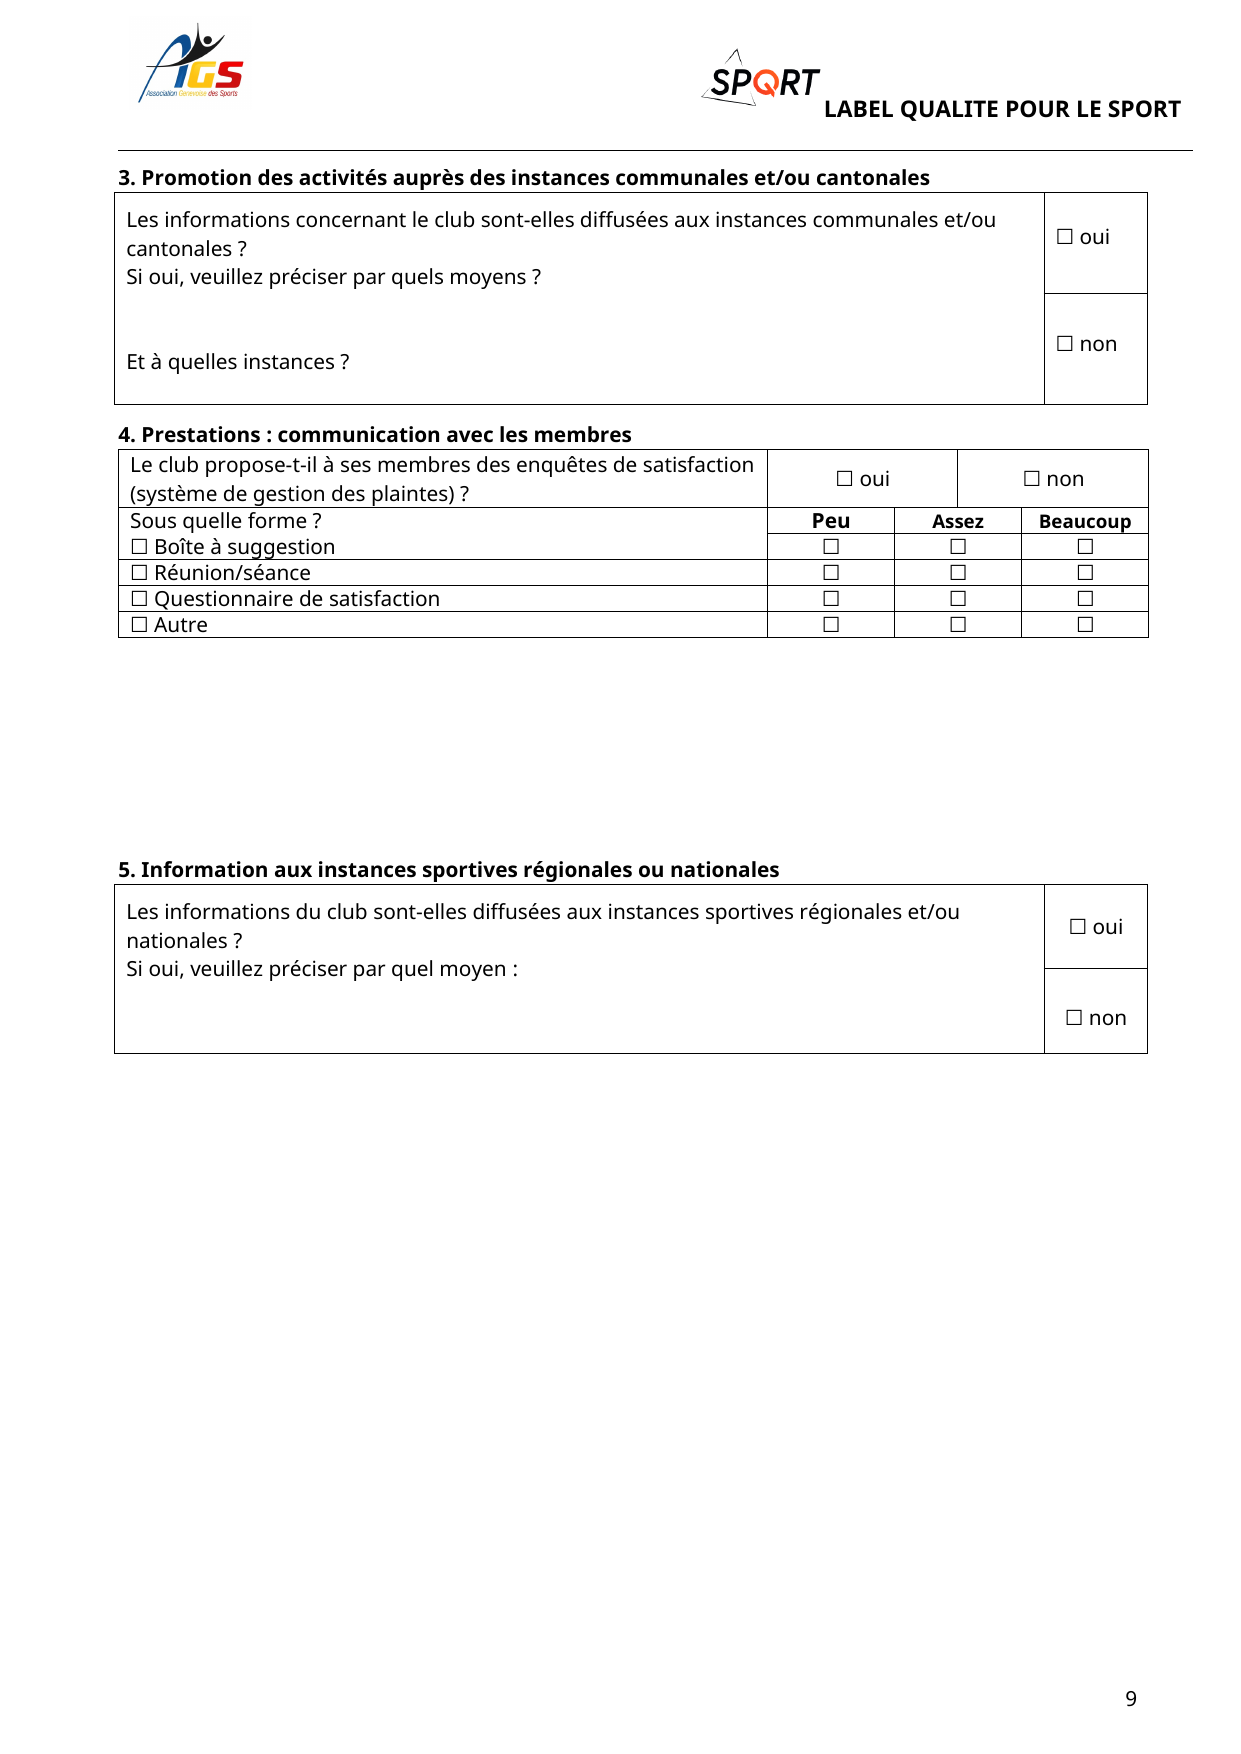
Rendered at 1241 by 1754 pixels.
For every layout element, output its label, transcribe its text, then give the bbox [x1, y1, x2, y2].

picture [698, 44, 824, 118]
table_cell Peu [768, 508, 894, 533]
table_cell [768, 612, 894, 637]
text 5. Information aux instances sportives régionales ou nationales [118, 856, 1137, 884]
table_cell non [1045, 969, 1147, 1052]
table_cell Autre [119, 612, 767, 637]
table_cell [768, 560, 894, 585]
table_header oui [768, 450, 957, 507]
table_header Les informations du club sont-elles diffusées aux instances sportives régionales et/ou nationales ? Si oui, veuillez préciser par quel moyen : [115, 885, 1044, 1052]
text 3. Promotion des activités auprès des instances communales et/ou cantonales [118, 163, 1137, 192]
table_cell [895, 560, 1021, 585]
table_header oui [1045, 885, 1147, 968]
table_cell [895, 534, 1021, 559]
table_cell Assez [895, 508, 1021, 533]
table_cell [895, 612, 1021, 637]
table_cell Boîte à suggestion [119, 533, 767, 559]
table_header Les informations concernant le club sont-elles diffusées aux instances communales et/ou cantonales ? Si oui, veuillez préciser par quels moyens ? Et à quelles instances ? [115, 193, 1044, 404]
table_cell [1022, 534, 1148, 559]
table_header Le club propose-t-il à ses membres des enquêtes de satisfaction (système de gestion des plaintes) ? [119, 450, 767, 507]
table_header non [958, 450, 1148, 507]
table_cell [895, 586, 1021, 611]
table_header oui [1045, 193, 1147, 292]
picture [129, 16, 252, 110]
table_cell Questionnaire de satisfaction [119, 586, 767, 611]
text 4. Prestations : communication avec les membres [118, 418, 1137, 449]
table_cell Sous quelle forme ? [119, 508, 767, 533]
table_cell Beaucoup [1022, 508, 1148, 533]
table_cell Réunion/séance [119, 560, 767, 585]
table_cell [768, 586, 894, 611]
table_cell non [1045, 294, 1147, 404]
table_cell [768, 534, 894, 559]
table_cell [1022, 586, 1148, 611]
table_cell [1022, 612, 1148, 637]
table_cell [1022, 560, 1148, 585]
